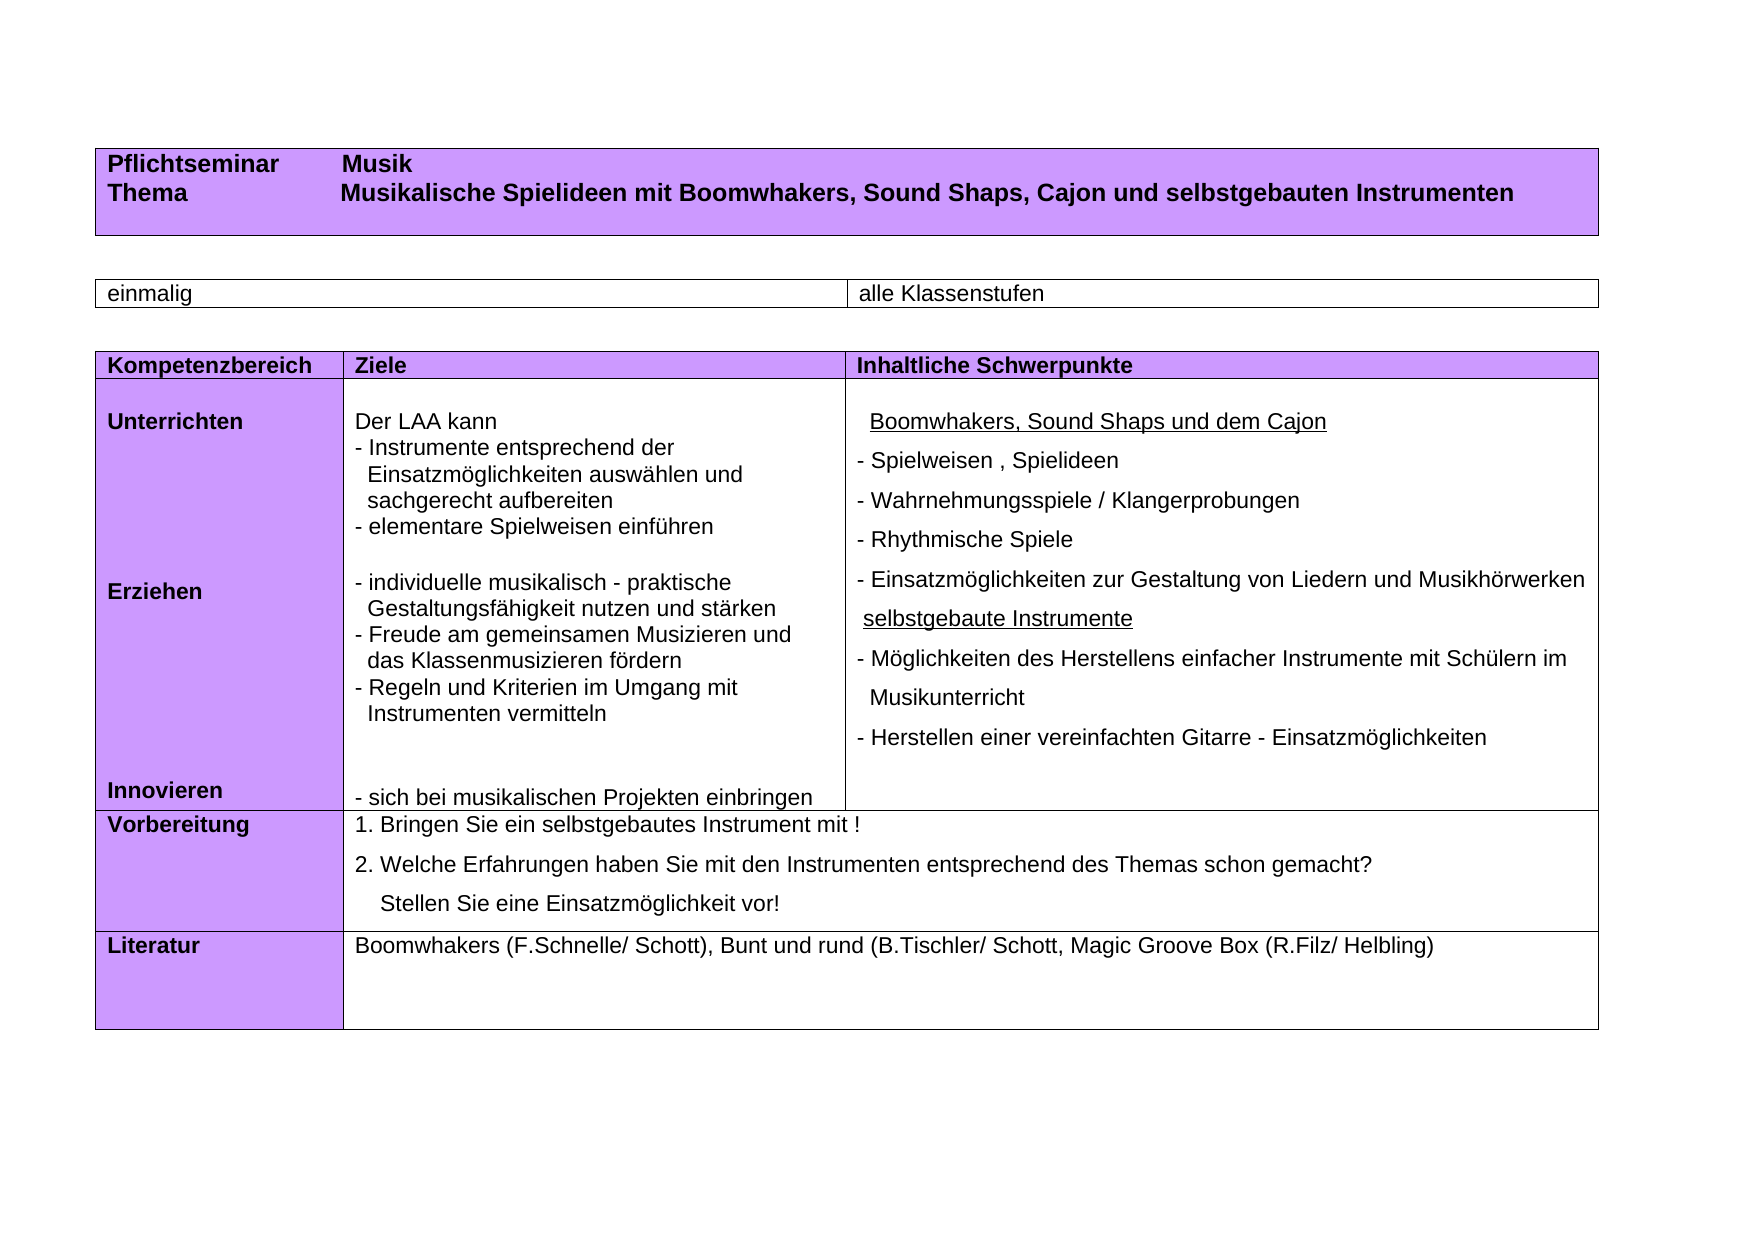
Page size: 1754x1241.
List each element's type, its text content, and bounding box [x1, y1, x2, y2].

table_cell Der LAA kann - Instrumente entsprechend der Einsatzmöglichkeiten auswählen und sachgerecht aufbereiten - elementare Spielweisen einführen - individuelle musikalisch - praktische Gestaltungsfähigkeit nutzen und stärken - Freude am gemeinsamen Musizieren und das Klassenmusizieren fördern - Regeln und Kriterien im Umgang mit Instrumenten vermitteln - sich bei musikalischen Projekten einbringen [344, 379, 845, 810]
table_cell Boomwhakers (F.Schnelle/ Schott), Bunt und rund (B.Tischler/ Schott, Magic Groove Box (R.Filz/ Helbling) [344, 932, 1598, 1029]
table_header alle Klassenstufen [848, 280, 1598, 307]
table_cell Boomwhakers, Sound Shaps und dem Cajon - Spielweisen , Spielideen - Wahrnehmungsspiele / Klangerprobungen - Rhythmische Spiele - Einsatzmöglichkeiten zur Gestaltung von Liedern und Musikhörwerken selbstgebaute Instrumente - Möglichkeiten des Herstellens einfacher Instrumente mit Schülern im Musikunterricht - Herstellen einer vereinfachten Gitarre - Einsatzmöglichkeiten [846, 379, 1598, 810]
table_cell 1. Bringen Sie ein selbstgebautes Instrument mit ! 2. Welche Erfahrungen haben Sie mit den Instrumenten entsprechend des Themas schon gemacht? Stellen Sie eine Einsatzmöglichkeit vor! [344, 811, 1598, 931]
table_cell Literatur [96, 932, 343, 1029]
table_header Pflichtseminar Musik Thema Musikalische Spielideen mit Boomwhakers, Sound Shaps, Cajon und selbstgebauten Instrumenten [96, 149, 1598, 235]
table_header Ziele [344, 352, 845, 378]
table_header Kompetenzbereich [96, 352, 343, 378]
table_cell Vorbereitung [96, 811, 343, 931]
table_header einmalig [96, 280, 847, 307]
table_cell Unterrichten Erziehen Innovieren [96, 379, 343, 810]
table_header Inhaltliche Schwerpunkte [846, 352, 1598, 378]
